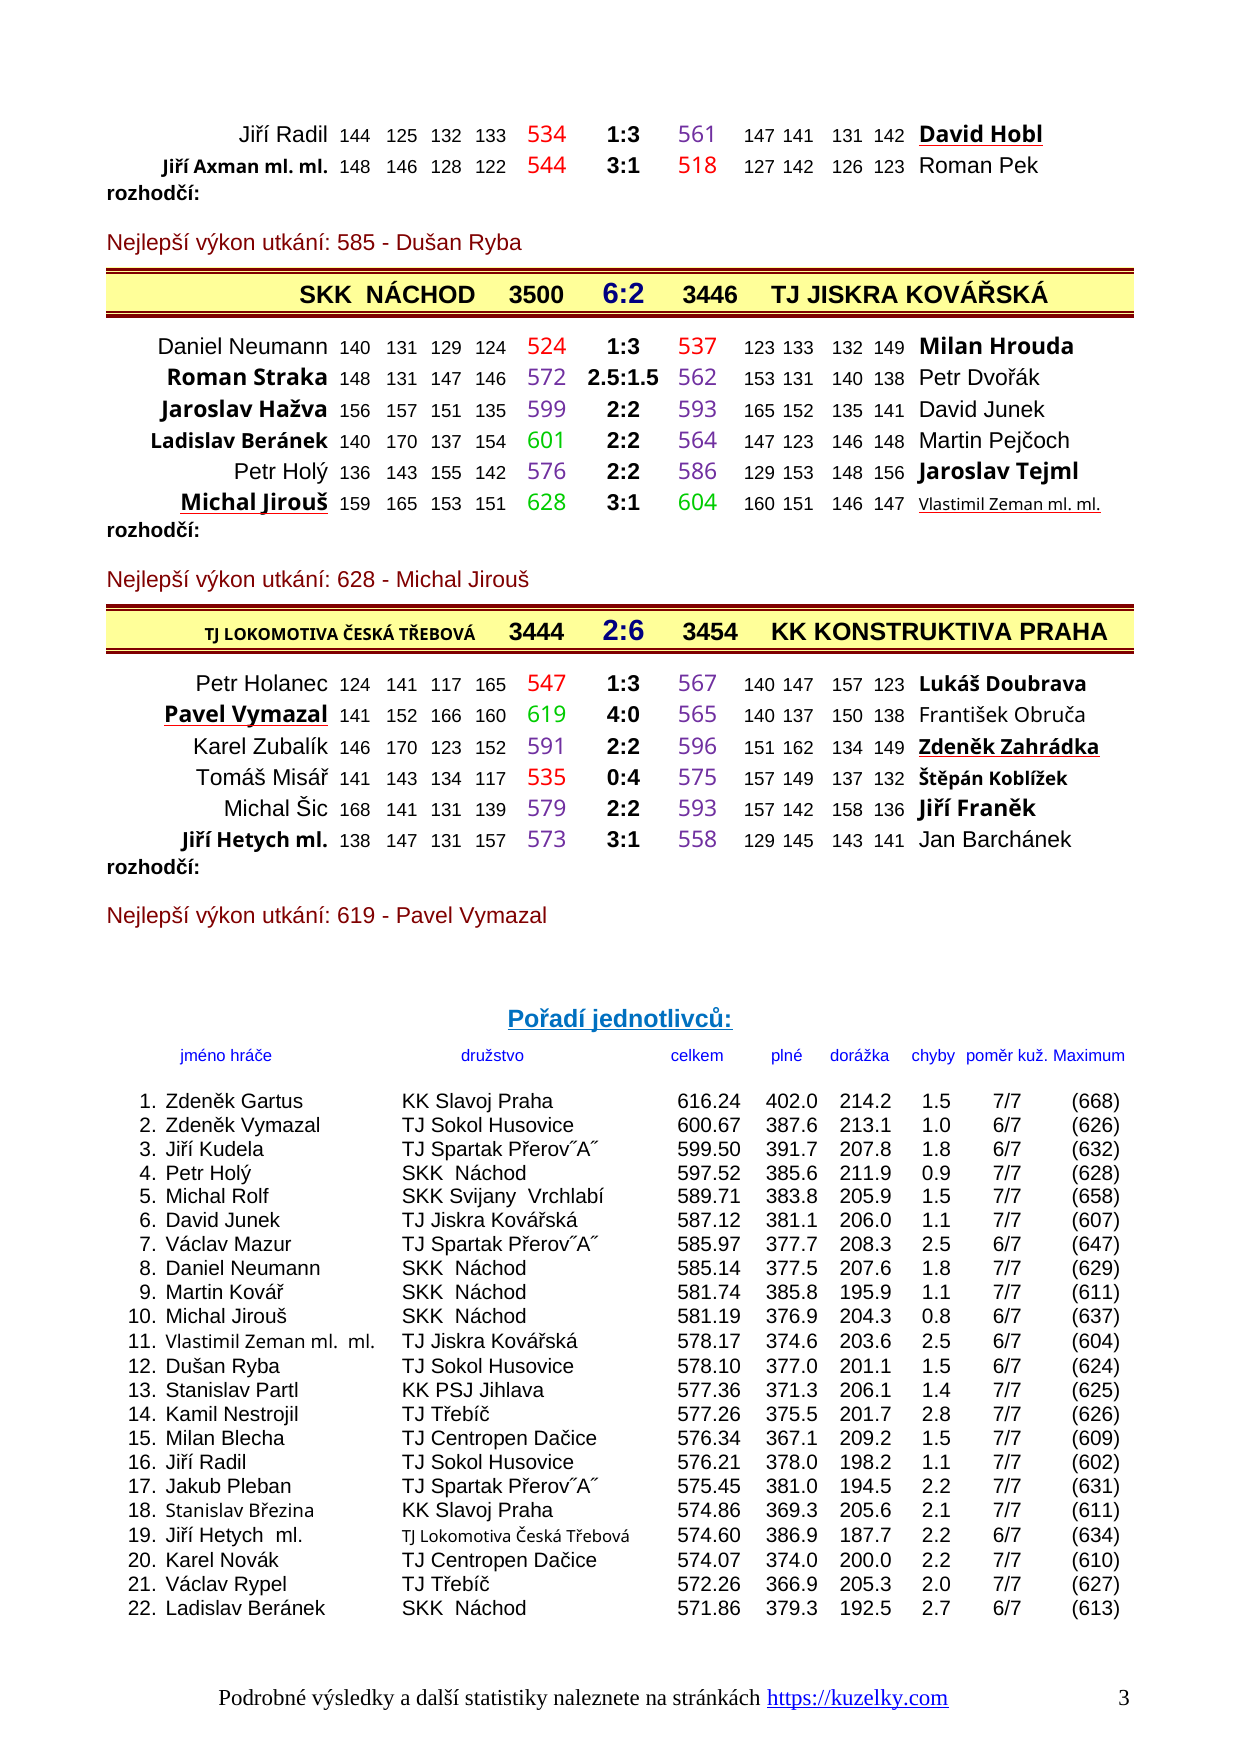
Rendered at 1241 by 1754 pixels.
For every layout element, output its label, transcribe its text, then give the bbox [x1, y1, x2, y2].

text rozhodčí: [106, 518, 1134, 542]
text 14. Kamil Nestrojil TJ Třebíč 577.26 375.5 201.7 2.8 7/7 (626) [106, 1402, 1134, 1426]
text rozhodčí: [106, 854, 1134, 878]
text 13. Stanislav Partl KK PSJ Jihlava 577.36 371.3 206.1 1.4 7/7 (625) [106, 1378, 1134, 1402]
text Karel Zubalík 146 170 123 152 591 2:2 596 151 162 134 149 Zdeněk Zahrádka [106, 729, 1134, 761]
text 16. Jiří Radil TJ Sokol Husovice 576.21 378.0 198.2 1.1 7/7 (602) [106, 1449, 1134, 1473]
text 21. Václav Rypel TJ Třebíč 572.26 366.9 205.3 2.0 7/7 (627) [106, 1571, 1134, 1595]
text Michal Šic 168 141 131 139 579 2:2 593 157 142 158 136 Jiří Franěk [106, 792, 1134, 823]
text 18. Stanislav Březina KK Slavoj Praha 574.86 369.3 205.6 2.1 7/7 (611) [106, 1497, 1134, 1523]
text 1. Zdeněk Gartus KK Slavoj Praha 616.24 402.0 214.2 1.5 7/7 (668) [106, 1088, 1134, 1112]
text jméno hráče družstvo celkem plné dorážka chyby poměr kuž. Maximum [106, 1045, 1134, 1064]
text 15. Milan Blecha TJ Centropen Dačice 576.34 367.1 209.2 1.5 7/7 (609) [106, 1426, 1134, 1449]
text 4. Petr Holý SKK Náchod 597.52 385.6 211.9 0.9 7/7 (628) [106, 1160, 1134, 1184]
text Nejlepší výkon utkání: 628 - Michal Jirouš [106, 566, 1134, 592]
text Jiří Radil 144 125 132 133 534 1:3 561 147 141 131 142 David Hobl [106, 118, 1134, 149]
text 9. Martin Kovář SKK Náchod 581.74 385.8 195.9 1.1 7/7 (611) [106, 1280, 1134, 1304]
text 3. Jiří Kudela TJ Spartak Přerov˝A˝ 599.50 391.7 207.8 1.8 6/7 (632) [106, 1136, 1134, 1160]
text 8. Daniel Neumann SKK Náchod 585.14 377.5 207.6 1.8 7/7 (629) [106, 1256, 1134, 1280]
text rozhodčí: [106, 181, 1134, 204]
text 7. Václav Mazur TJ Spartak Přerov˝A˝ 585.97 377.7 208.3 2.5 6/7 (647) [106, 1232, 1134, 1256]
text Roman Straka 148 131 147 146 572 2.5:1.5 562 153 131 140 138 Petr Dvořák [106, 361, 1134, 393]
text SKK Náchod 3500 6:2 3446 TJ Jiskra Kovářská [106, 274, 1134, 311]
text 11. Vlastimil Zeman ml. ml. TJ Jiskra Kovářská 578.17 374.6 203.6 2.5 6/7 (604) [106, 1328, 1134, 1354]
text 22. Ladislav Beránek SKK Náchod 571.86 379.3 192.5 2.7 6/7 (613) [106, 1595, 1134, 1619]
text 6. David Junek TJ Jiskra Kovářská 587.12 381.1 206.0 1.1 7/7 (607) [106, 1208, 1134, 1232]
text 20. Karel Novák TJ Centropen Dačice 574.07 374.0 200.0 2.2 7/7 (610) [106, 1547, 1134, 1571]
text Michal Jirouš 159 165 153 151 628 3:1 604 160 151 146 147 Vlastimil Zeman ml. ml. [106, 486, 1134, 518]
text Pavel Vymazal 141 152 166 160 619 4:0 565 140 137 150 138 František Obruča [106, 698, 1134, 729]
text Ladislav Beránek 140 170 137 154 601 2:2 564 147 123 146 148 Martin Pejčoch [106, 424, 1134, 455]
text Nejlepší výkon utkání: 585 - Dušan Ryba [106, 228, 1134, 255]
text Jiří Axman ml. ml. 148 146 128 122 544 3:1 518 127 142 126 123 Roman Pek [106, 149, 1134, 181]
text Jaroslav Hažva 156 157 151 135 599 2:2 593 165 152 135 141 David Junek [106, 393, 1134, 424]
text Petr Holý 136 143 155 142 576 2:2 586 129 153 148 156 Jaroslav Tejml [106, 455, 1134, 486]
text Pořadí jednotlivců: [94, 1004, 1145, 1033]
text Petr Holanec 124 141 117 165 547 1:3 567 140 147 157 123 Lukáš Doubrava [106, 667, 1134, 698]
text 10. Michal Jirouš SKK Náchod 581.19 376.9 204.3 0.8 6/7 (637) [106, 1304, 1134, 1328]
text 19. Jiří Hetych ml. TJ Lokomotiva Česká Třebová 574.60 386.9 187.7 2.2 6/7 (634) [106, 1523, 1134, 1547]
text 17. Jakub Pleban TJ Spartak Přerov˝A˝ 575.45 381.0 194.5 2.2 7/7 (631) [106, 1473, 1134, 1497]
text 5. Michal Rolf SKK Svijany Vrchlabí 589.71 383.8 205.9 1.5 7/7 (658) [106, 1184, 1134, 1208]
text TJ Lokomotiva Česká Třebová 3444 2:6 3454 KK Konstruktiva Praha [106, 611, 1134, 648]
text Jiří Hetych ml. 138 147 131 157 573 3:1 558 129 145 143 141 Jan Barchánek [106, 823, 1134, 854]
text 2. Zdeněk Vymazal TJ Sokol Husovice 600.67 387.6 213.1 1.0 6/7 (626) [106, 1112, 1134, 1136]
text Tomáš Misář 141 143 134 117 535 0:4 575 157 149 137 132 Štěpán Koblížek [106, 761, 1134, 792]
text Daniel Neumann 140 131 129 124 524 1:3 537 123 133 132 149 Milan Hrouda [106, 330, 1134, 361]
text 12. Dušan Ryba TJ Sokol Husovice 578.10 377.0 201.1 1.5 6/7 (624) [106, 1354, 1134, 1378]
text Nejlepší výkon utkání: 619 - Pavel Vymazal [106, 902, 1134, 929]
